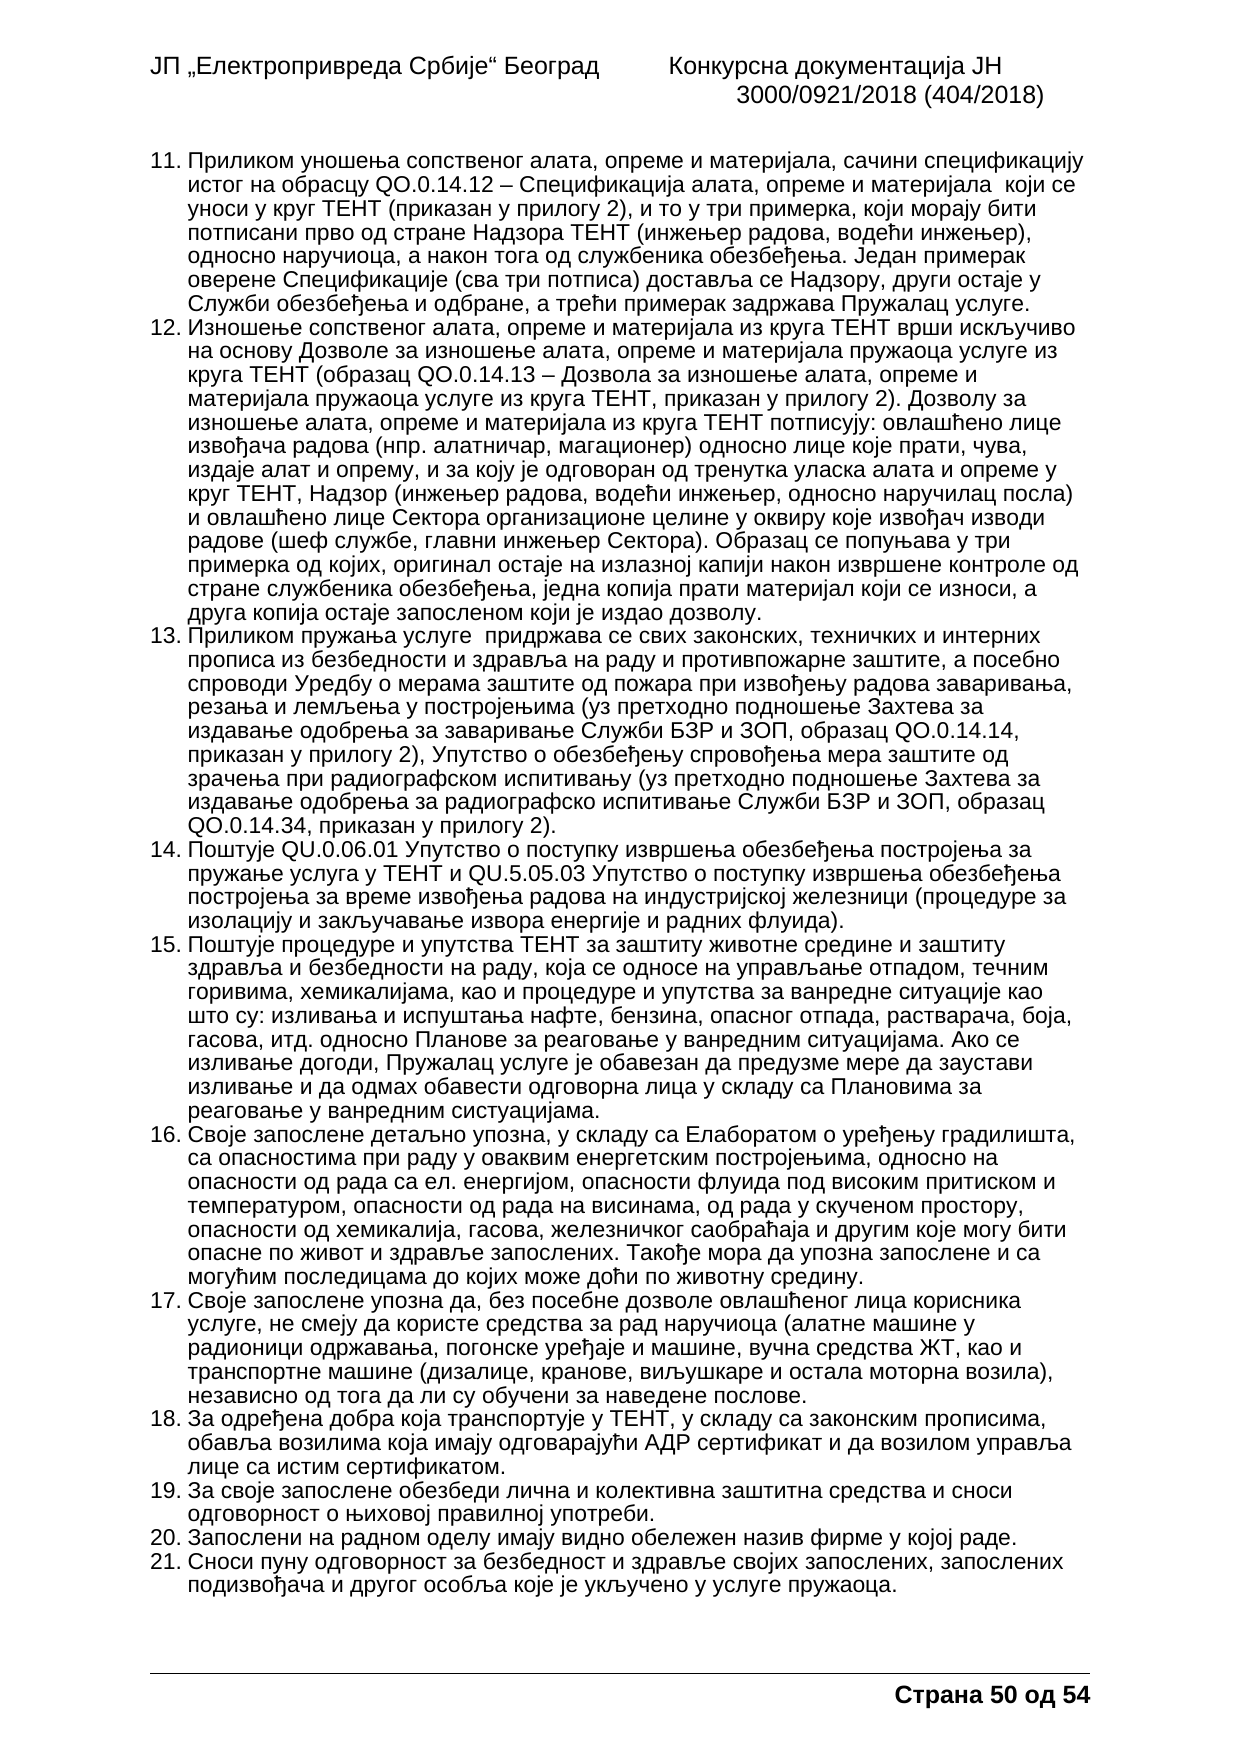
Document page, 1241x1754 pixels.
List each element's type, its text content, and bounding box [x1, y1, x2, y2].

list Поштује процедуре и упутства ТЕНТ за заштиту животне средине и заштиту здравља и безбедности на раду, која се односе на управљање отпадом, течним горивима, хемикалијама, као и процедуре и упутства за ванредне ситуације као што су: изливања и испуштања нафте, бензина, опасног отпада, растварача, боја, гасова, итд. односно Планове за реаговање у ванредним ситуацијама. Ако се изливање догоди, Пружалац услуге је обавезан да предузме мере да заустави изливање и да одмах обавести одговорна лица у складу са Плановима за реаговање у ванредним систуацијама. [150, 933, 1090, 1123]
list Изношење сопственог алата, опреме и материјала из круга ТЕНТ врши искључиво на основу Дозволе за изношење алата, опреме и материјала пружаоца услуге из круга ТЕНТ (образац QO.0.14.13 – Дозвола за изношење алата, опреме и материјала пружаоца услуге из круга ТЕНТ, приказан у прилогу 2). Дозволу за изношење алата, опреме и материјала из круга ТЕНТ потписују: овлашћено лице извођача радова (нпр. алатничар, магационер) односно лице које прати, чува, издаје алат и опрему, и за коју је одговоран од тренутка уласка алата и опреме у круг ТЕНТ, Надзор (инжењер радова, водећи инжењер, односно наручилац посла) и овлашћено лице Сектора организационе целине у оквиру које извођач изводи радове (шеф службе, главни инжењер Сектора). Образац се попуњава у три примерка од којих, оригинал остаје на излазној капији након извршене контроле од стране службеника обезбеђења, једна копија прати материјал који се износи, а друга копија остаје запосленом који је издао дозволу. [150, 316, 1090, 625]
list За своје запослене обезбеди лична и колективна заштитна средства и сноси одговорност о њиховој правилној употреби. [150, 1479, 1090, 1527]
list Своје запослене упозна да, без посебне дозволе овлашћеног лица корисника услуге, не смеју да користе средства за рад наручиоца (алатне машине у радионици одржавања, погонске уређаје и машине, вучна средства ЖТ, као и транспортнe машинe (дизалице, кранове, виљушкаре и остала моторна возила), независно од тога да ли су обучени за наведене послове. [150, 1289, 1090, 1408]
list Запослени на радном оделу имају видно обележен назив фирме у којој раде. [150, 1527, 1090, 1550]
list Поштује QU.0.06.01 Упутство o поступку извршења обезбеђења постројења за пружање услуга у ТЕНТ и QU.5.05.03 Упутство o поступку извршења обезбеђења постројења за време извођења радова на индустријској железници (процедуре за изолацију и закључавање извора енергије и радних флуида). [150, 838, 1090, 933]
list За одређена добра која транспортује у ТЕНТ, у складу са законским прописима, обавља возилима која имају одговарајући АДР сертификат и да возилом управља лице са истим сертификатом. [150, 1408, 1090, 1479]
list Приликом уношења сопственог алата, опреме и материјала, сачини спецификацију истог на обрасцу QO.0.14.12 – Спецификација алата, опреме и материјала који се уноси у круг ТЕНТ (приказан у прилогу 2), и то у три примерка, који морају бити потписани прво од стране Надзора ТЕНТ (инжењер радова, водећи инжењер), односно наручиоца, а након тога од службеника обезбеђења. Један примерак оверене Спецификације (сва три потписа) доставља се Надзору, други остаје у Служби обезбеђења и одбране, а трећи примерак задржава Пружалац услуге. [150, 150, 1090, 316]
list Своје запослене детаљно упозна, у складу са Елаборатом о уређењу градилишта, са опасностима при раду у оваквим енергетским постројењима, односно на опасности од рада са ел. енергијом, опасности флуида под високим притиском и температуром, опасности од рада на висинама, од рада у скученом простору, опасности од хемикалија, гасова, железничког саобраћаја и другим које могу бити опасне по живот и здравље запослених. Такође мора да упозна запослене и са могућим последицама до којих може доћи по животну средину. [150, 1123, 1090, 1289]
list Сноси пуну одговорност за безбедност и здравље својих запослених, запослених подизвођача и другог особља које је укључено у услуге пружаоца. [150, 1550, 1090, 1598]
list Приликом пружања услуге придржава се свих законских, техничких и интерних прописа из безбедности и здравља на раду и противпожарне заштите, а посебно спроводи Уредбу о мерама заштите од пожара при извођењу радова заваривања, резања и лемљења у постројењима (уз претходно подношење Захтева за издавање одобрења за заваривање Служби БЗР и ЗОП, образац QO.0.14.14, приказан у прилогу 2), Упутство о обезбеђењу спровођења мера заштите од зрачења при радиографском испитивању (уз претходно подношење Захтева за издавање одобрења за радиографско испитивање Служби БЗР и ЗОП, образац QO.0.14.34, приказан у прилогу 2). [150, 625, 1090, 838]
